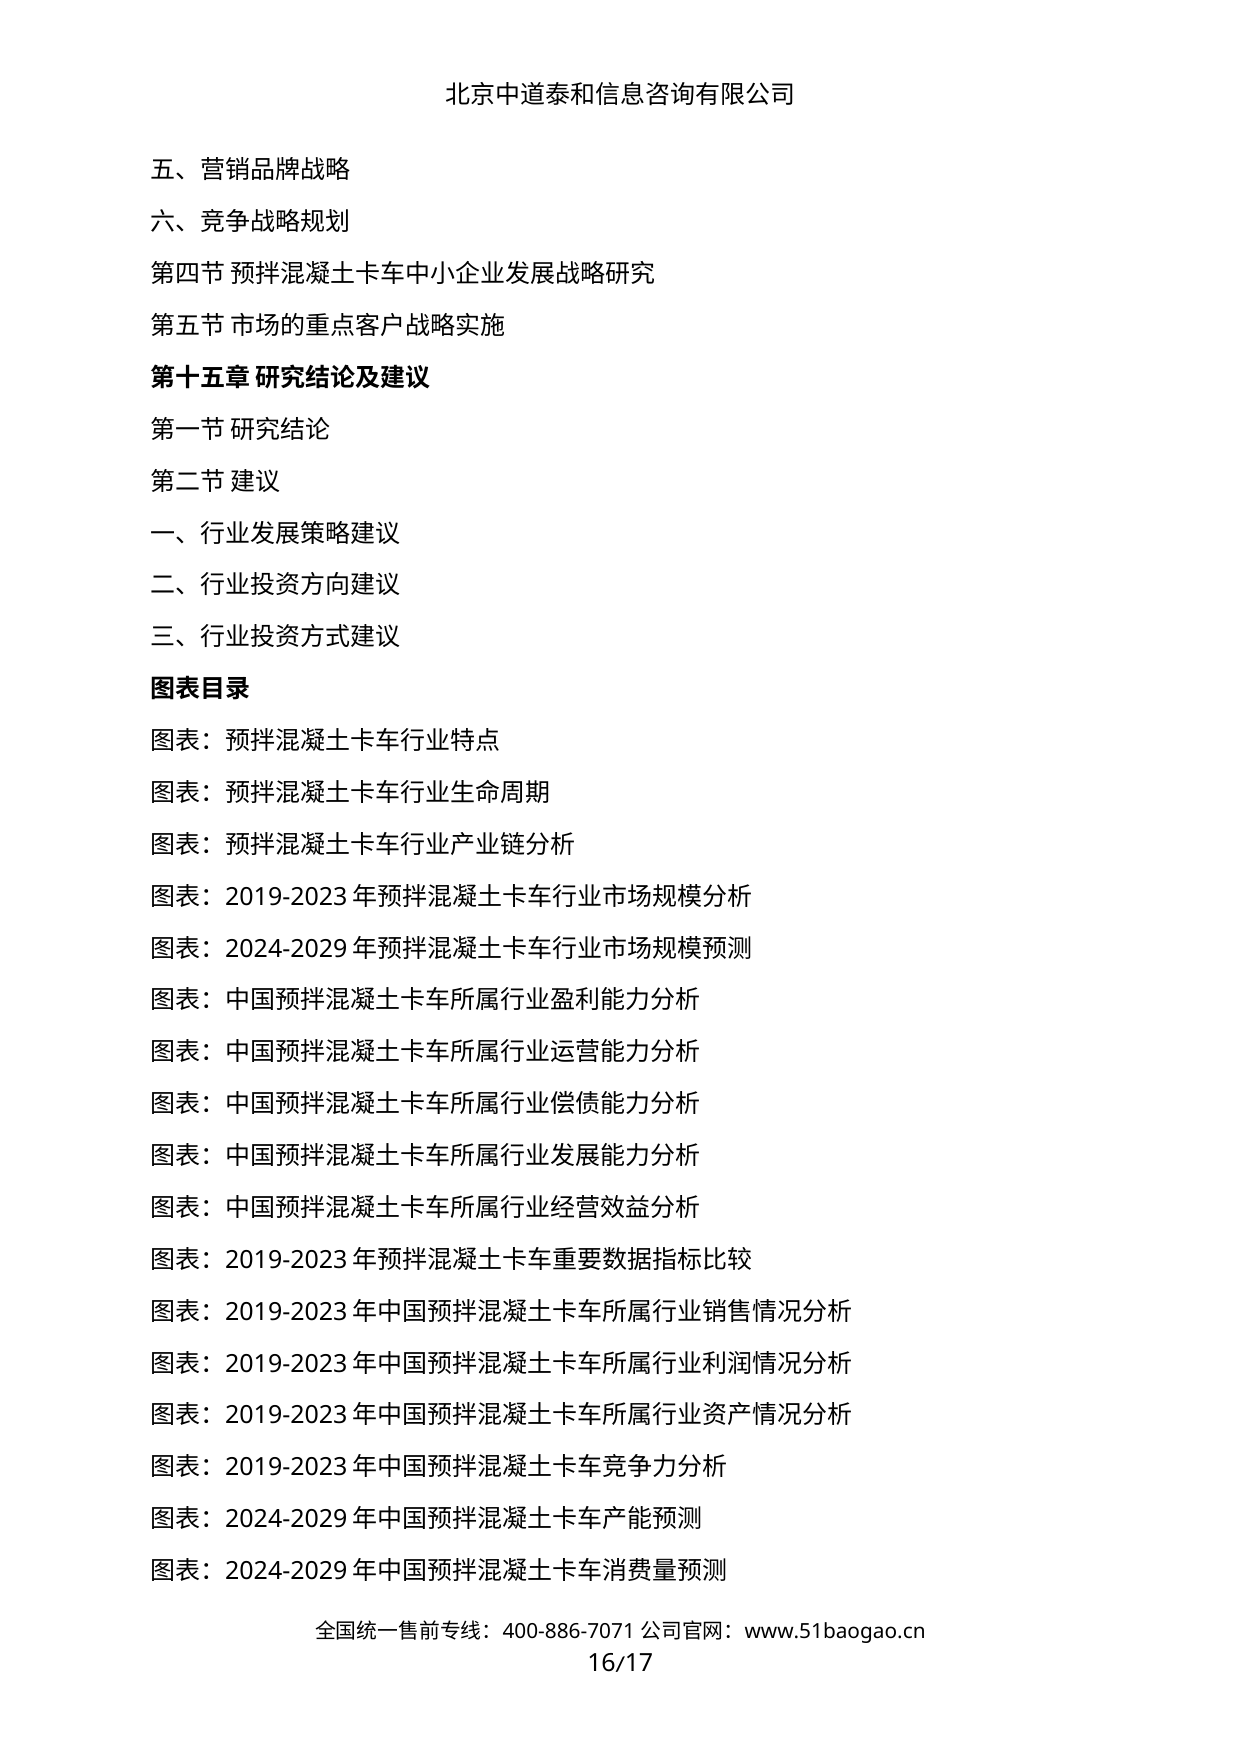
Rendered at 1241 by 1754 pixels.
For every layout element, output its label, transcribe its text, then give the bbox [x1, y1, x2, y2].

text 图表：中国预拌混凝土卡车所属行业偿债能力分析 [150, 1084, 1090, 1120]
text 五、营销品牌战略 [150, 150, 1090, 186]
text 图表目录 [150, 669, 1090, 705]
text 图表：预拌混凝土卡车行业产业链分析 [150, 824, 1090, 861]
text 图表：预拌混凝土卡车行业生命周期 [150, 772, 1090, 809]
text 第四节 预拌混凝土卡车中小企业发展战略研究 [150, 254, 1090, 290]
text 图表：中国预拌混凝土卡车所属行业盈利能力分析 [150, 980, 1090, 1016]
text 六、竞争战略规划 [150, 202, 1090, 238]
text 三、行业投资方式建议 [150, 617, 1090, 653]
text 二、行业投资方向建议 [150, 565, 1090, 601]
text 图表：2024-2029年中国预拌混凝土卡车消费量预测 [150, 1551, 1090, 1587]
text 第二节 建议 [150, 461, 1090, 497]
text 第一节 研究结论 [150, 409, 1090, 446]
text 图表：2019-2023年预拌混凝土卡车重要数据指标比较 [150, 1239, 1090, 1276]
text 图表：2019-2023年中国预拌混凝土卡车所属行业利润情况分析 [150, 1343, 1090, 1379]
text 图表：2019-2023年中国预拌混凝土卡车竞争力分析 [150, 1447, 1090, 1483]
text 图表：2019-2023年中国预拌混凝土卡车所属行业资产情况分析 [150, 1395, 1090, 1431]
text 第十五章 研究结论及建议 [150, 357, 1090, 394]
text 图表：预拌混凝土卡车行业特点 [150, 721, 1090, 757]
text 图表：中国预拌混凝土卡车所属行业运营能力分析 [150, 1032, 1090, 1068]
text 图表：2019-2023年中国预拌混凝土卡车所属行业销售情况分析 [150, 1291, 1090, 1327]
text 第五节 市场的重点客户战略实施 [150, 306, 1090, 342]
text 图表：中国预拌混凝土卡车所属行业经营效益分析 [150, 1187, 1090, 1224]
text 一、行业发展策略建议 [150, 513, 1090, 549]
text 图表：2024-2029年预拌混凝土卡车行业市场规模预测 [150, 928, 1090, 964]
text 图表：2019-2023年预拌混凝土卡车行业市场规模分析 [150, 876, 1090, 912]
text 图表：中国预拌混凝土卡车所属行业发展能力分析 [150, 1136, 1090, 1172]
text 图表：2024-2029年中国预拌混凝土卡车产能预测 [150, 1499, 1090, 1535]
